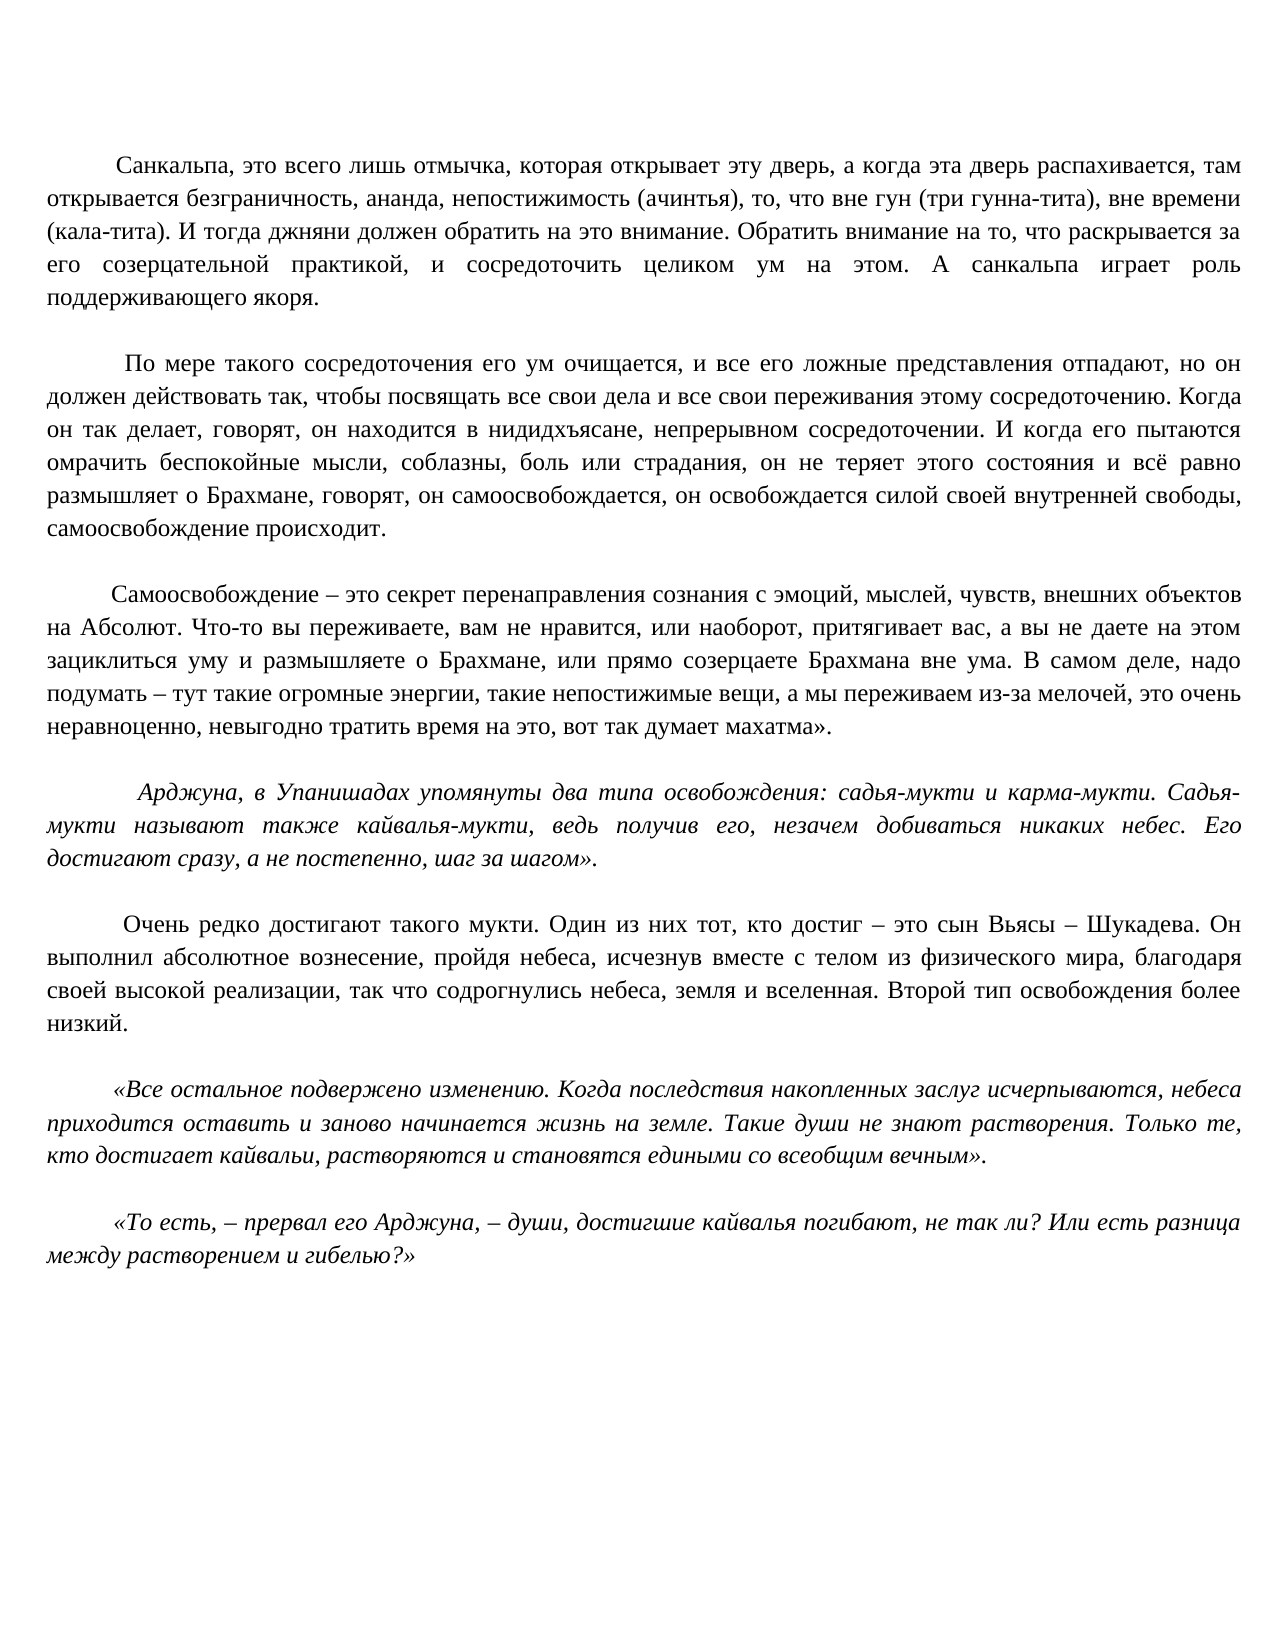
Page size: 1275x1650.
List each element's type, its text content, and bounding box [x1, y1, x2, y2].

text Арджуна, в Упанишадах упомянуты два типа освобождения: садья-мукти и карма-мукти. Садья-мукти называют также кайвалья-мукти, ведь получив его, незачем добиваться никаких небес. Его достигают сразу, а не постепенно, шаг за шагом». [47, 777, 1243, 872]
text «Все остальное подвержено изменению. Когда последствия накопленных заслуг исчерпываются, небеса приходится оставить и заново начинается жизнь на земле. Такие души не знают растворения. Только те, кто достигает кайвальи, растворяются и становятся едиными со всеобщим вечным». [47, 1074, 1243, 1169]
text Очень редко достигают такого мукти. Один из них тот, кто достиг – это сын Вьясы – Шукадева. Он выполнил абсолютное вознесение, пройдя небеса, исчезнув вместе с телом из физического мира, благодаря своей высокой реализации, так что содрогнулись небеса, земля и вселенная. Второй тип освобождения более низкий. [47, 909, 1243, 1037]
text «То есть, – прервал его Арджуна, – души, достигшие кайвалья погибают, не так ли? Или есть разница между растворением и гибелью?» [47, 1207, 1243, 1268]
text По мере такого сосредоточения его ум очищается, и все его ложные представления отпадают, но он должен действовать так, чтобы посвящать все свои дела и все свои переживания этому сосредоточению. Когда он так делает, говорят, он находится в нидидхъясане, непрерывном сосредоточении. И когда его пытаются омрачить беспокойные мысли, соблазны, боль или страдания, он не теряет этого состояния и всё равно размышляет о Брахмане, говорят, он самоосвобождается, он освобождается силой своей внутренней свободы, самоосвобождение происходит. [47, 348, 1243, 542]
text Санкальпа, это всего лишь отмычка, которая открывает эту дверь, а когда эта дверь распахивается, там открывается безграничность, ананда, непостижимость (ачинтья), то, что вне гун (три гунна-тита), вне времени (кала-тита). И тогда джняни должен обратить на это внимание. Обратить внимание на то, что раскрывается за его созерцательной практикой, и сосредоточить целиком ум на этом. А санкальпа играет роль поддерживающего якоря. [47, 150, 1243, 311]
text Самоосвобождение – это секрет перенаправления сознания с эмоций, мыслей, чувств, внешних объектов на Абсолют. Что-то вы переживаете, вам не нравится, или наоборот, притягивает вас, а вы не даете на этом зациклиться уму и размышляете о Брахмане, или прямо созерцаете Брахмана вне ума. В самом деле, надо подумать – тут такие огромные энергии, такие непостижимые вещи, а мы переживаем из-за мелочей, это очень неравноценно, невыгодно тратить время на это, вот так думает махатма». [47, 579, 1243, 740]
